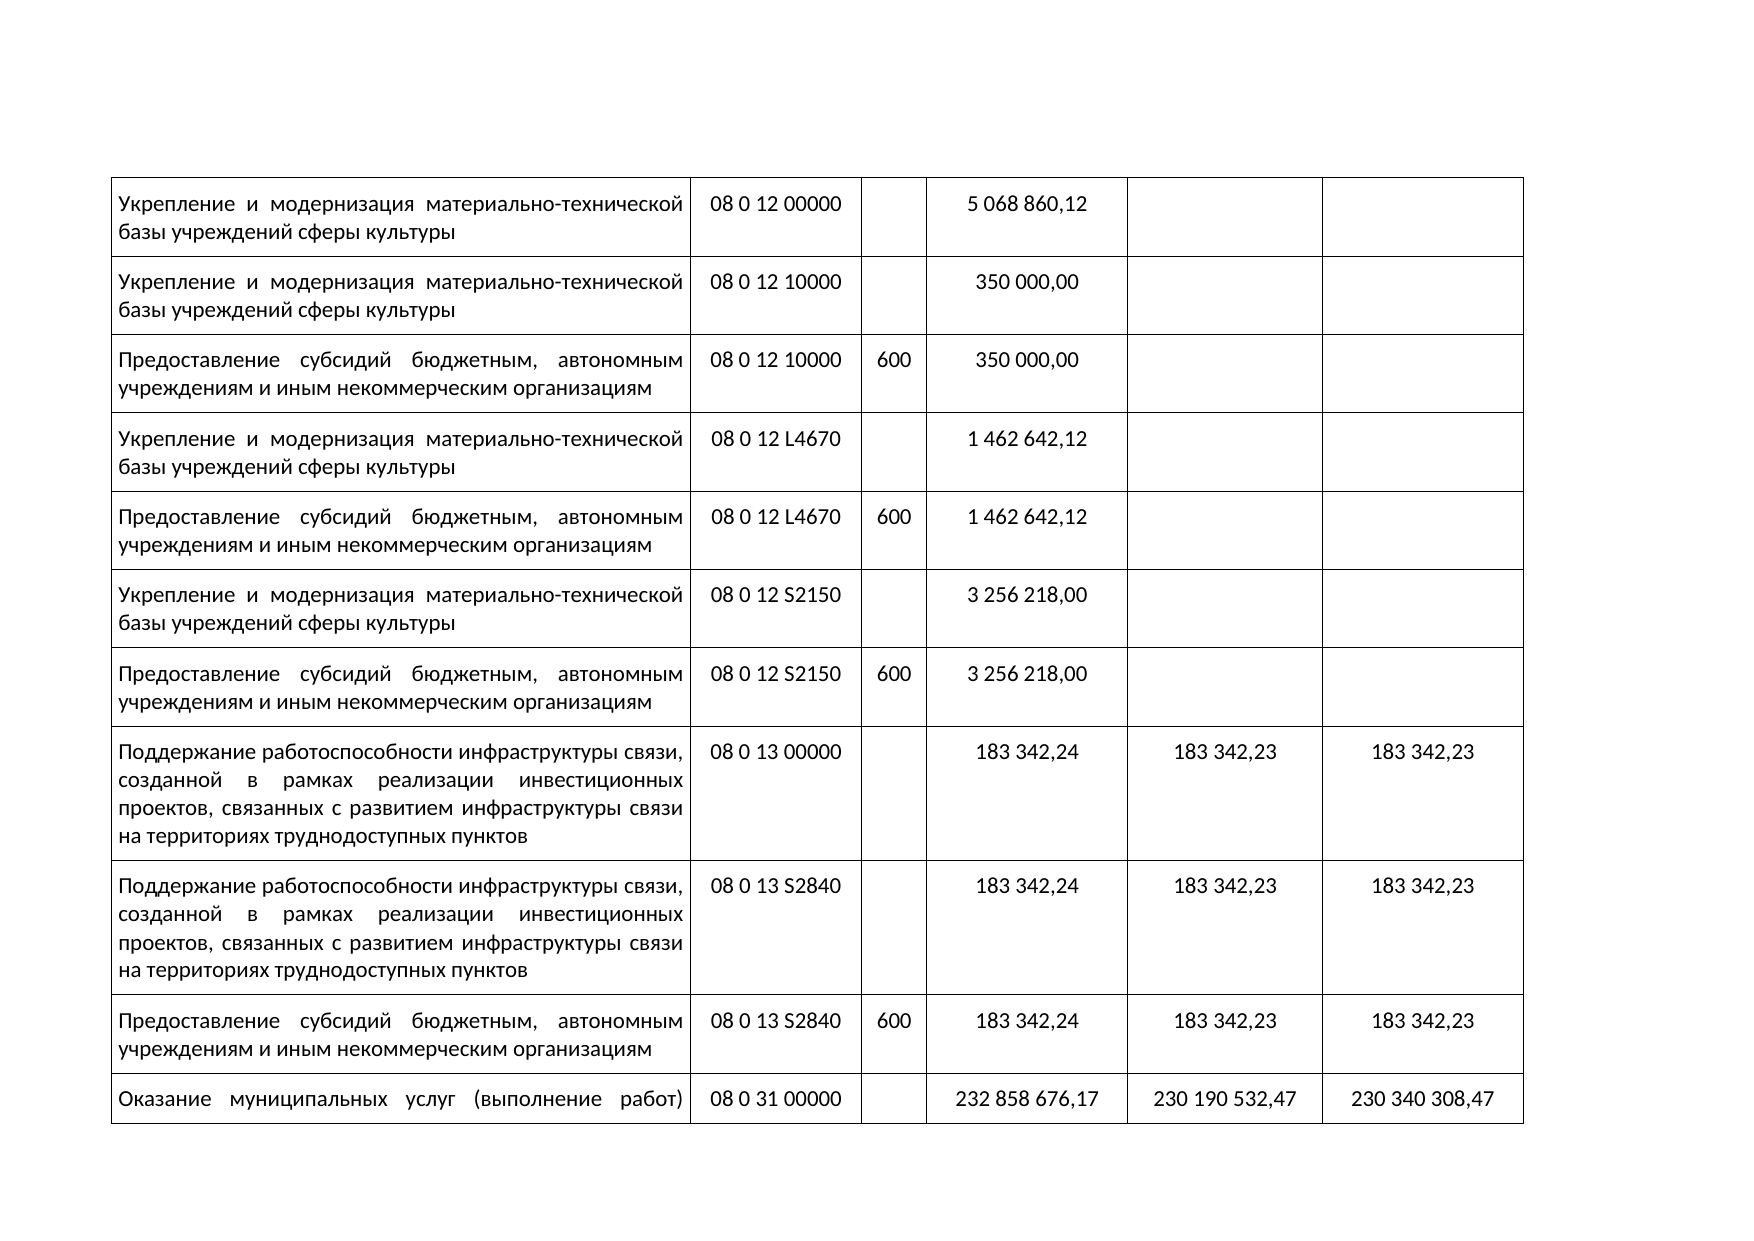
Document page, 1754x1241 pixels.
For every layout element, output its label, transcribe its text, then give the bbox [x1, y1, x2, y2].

table_cell 183 342,23 [1323, 727, 1523, 860]
table_cell 08 0 12 10000 [691, 335, 861, 412]
table_cell Поддержание работоспособности инфраструктуры связи, созданной в рамках реализации инвестиционных проектов, связанных с развитием инфраструктуры связи на территориях труднодоступных пунктов [112, 727, 690, 860]
table_cell 08 0 12 S2150 [691, 570, 861, 647]
table_cell [862, 570, 926, 647]
table_cell 1 462 642,12 [927, 413, 1127, 491]
table_cell 183 342,24 [927, 995, 1127, 1073]
table_cell [862, 727, 926, 860]
table_cell 183 342,23 [1323, 995, 1523, 1073]
table_cell [862, 413, 926, 491]
table_cell 183 342,23 [1128, 995, 1322, 1073]
table_cell 230 190 532,47 [1128, 1074, 1322, 1123]
table_cell 3 256 218,00 [927, 570, 1127, 647]
table_cell 232 858 676,17 [927, 1074, 1127, 1123]
table_cell [1128, 335, 1322, 412]
table_cell [1128, 413, 1322, 491]
table_cell 08 0 12 S2150 [691, 648, 861, 726]
table_cell [1128, 648, 1322, 726]
table_cell 08 0 12 L4670 [691, 492, 861, 569]
table_cell 230 340 308,47 [1323, 1074, 1523, 1123]
table_cell 350 000,00 [927, 335, 1127, 412]
table_cell 5 068 860,12 [927, 178, 1127, 256]
table_cell Укрепление и модернизация материально-технической базы учреждений сферы культуры [112, 257, 690, 334]
table_cell Предоставление субсидий бюджетным, автономным учреждениям и иным некоммерческим организациям [112, 335, 690, 412]
table_cell 08 0 13 S2840 [691, 861, 861, 994]
table_cell [862, 1074, 926, 1123]
table_cell 08 0 12 L4670 [691, 413, 861, 491]
table_cell Предоставление субсидий бюджетным, автономным учреждениям и иным некоммерческим организациям [112, 648, 690, 726]
table_cell 183 342,23 [1128, 727, 1322, 860]
table_cell 183 342,24 [927, 727, 1127, 860]
table_cell Укрепление и модернизация материально-технической базы учреждений сферы культуры [112, 178, 690, 256]
table_cell [1128, 178, 1322, 256]
table_cell [862, 861, 926, 994]
table_cell 600 [862, 648, 926, 726]
table_cell [1323, 648, 1523, 726]
table_cell 1 462 642,12 [927, 492, 1127, 569]
table_cell Укрепление и модернизация материально-технической базы учреждений сферы культуры [112, 413, 690, 491]
table_cell 08 0 31 00000 [691, 1074, 861, 1123]
table_cell 08 0 12 00000 [691, 178, 861, 256]
table_cell 600 [862, 335, 926, 412]
table_cell 600 [862, 492, 926, 569]
table_cell [862, 178, 926, 256]
table_cell Предоставление субсидий бюджетным, автономным учреждениям и иным некоммерческим организациям [112, 995, 690, 1073]
table_cell [1128, 257, 1322, 334]
table_cell 183 342,23 [1128, 861, 1322, 994]
table_cell 08 0 13 00000 [691, 727, 861, 860]
table_cell [862, 257, 926, 334]
table_cell [1323, 335, 1523, 412]
table_cell 3 256 218,00 [927, 648, 1127, 726]
table_cell Укрепление и модернизация материально-технической базы учреждений сферы культуры [112, 570, 690, 647]
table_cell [112, 1074, 690, 1123]
table_cell Поддержание работоспособности инфраструктуры связи, созданной в рамках реализации инвестиционных проектов, связанных с развитием инфраструктуры связи на территориях труднодоступных пунктов [112, 861, 690, 994]
table_cell 350 000,00 [927, 257, 1127, 334]
table_cell 183 342,23 [1323, 861, 1523, 994]
table_cell [1323, 570, 1523, 647]
table_cell Предоставление субсидий бюджетным, автономным учреждениям и иным некоммерческим организациям [112, 492, 690, 569]
table_cell 08 0 13 S2840 [691, 995, 861, 1073]
table_cell [1128, 570, 1322, 647]
table_cell 183 342,24 [927, 861, 1127, 994]
table_cell 08 0 12 10000 [691, 257, 861, 334]
table_cell 600 [862, 995, 926, 1073]
table_cell [1323, 178, 1523, 256]
table_cell [1128, 492, 1322, 569]
table_cell [1323, 257, 1523, 334]
table_cell [1323, 413, 1523, 491]
table_cell [1323, 492, 1523, 569]
